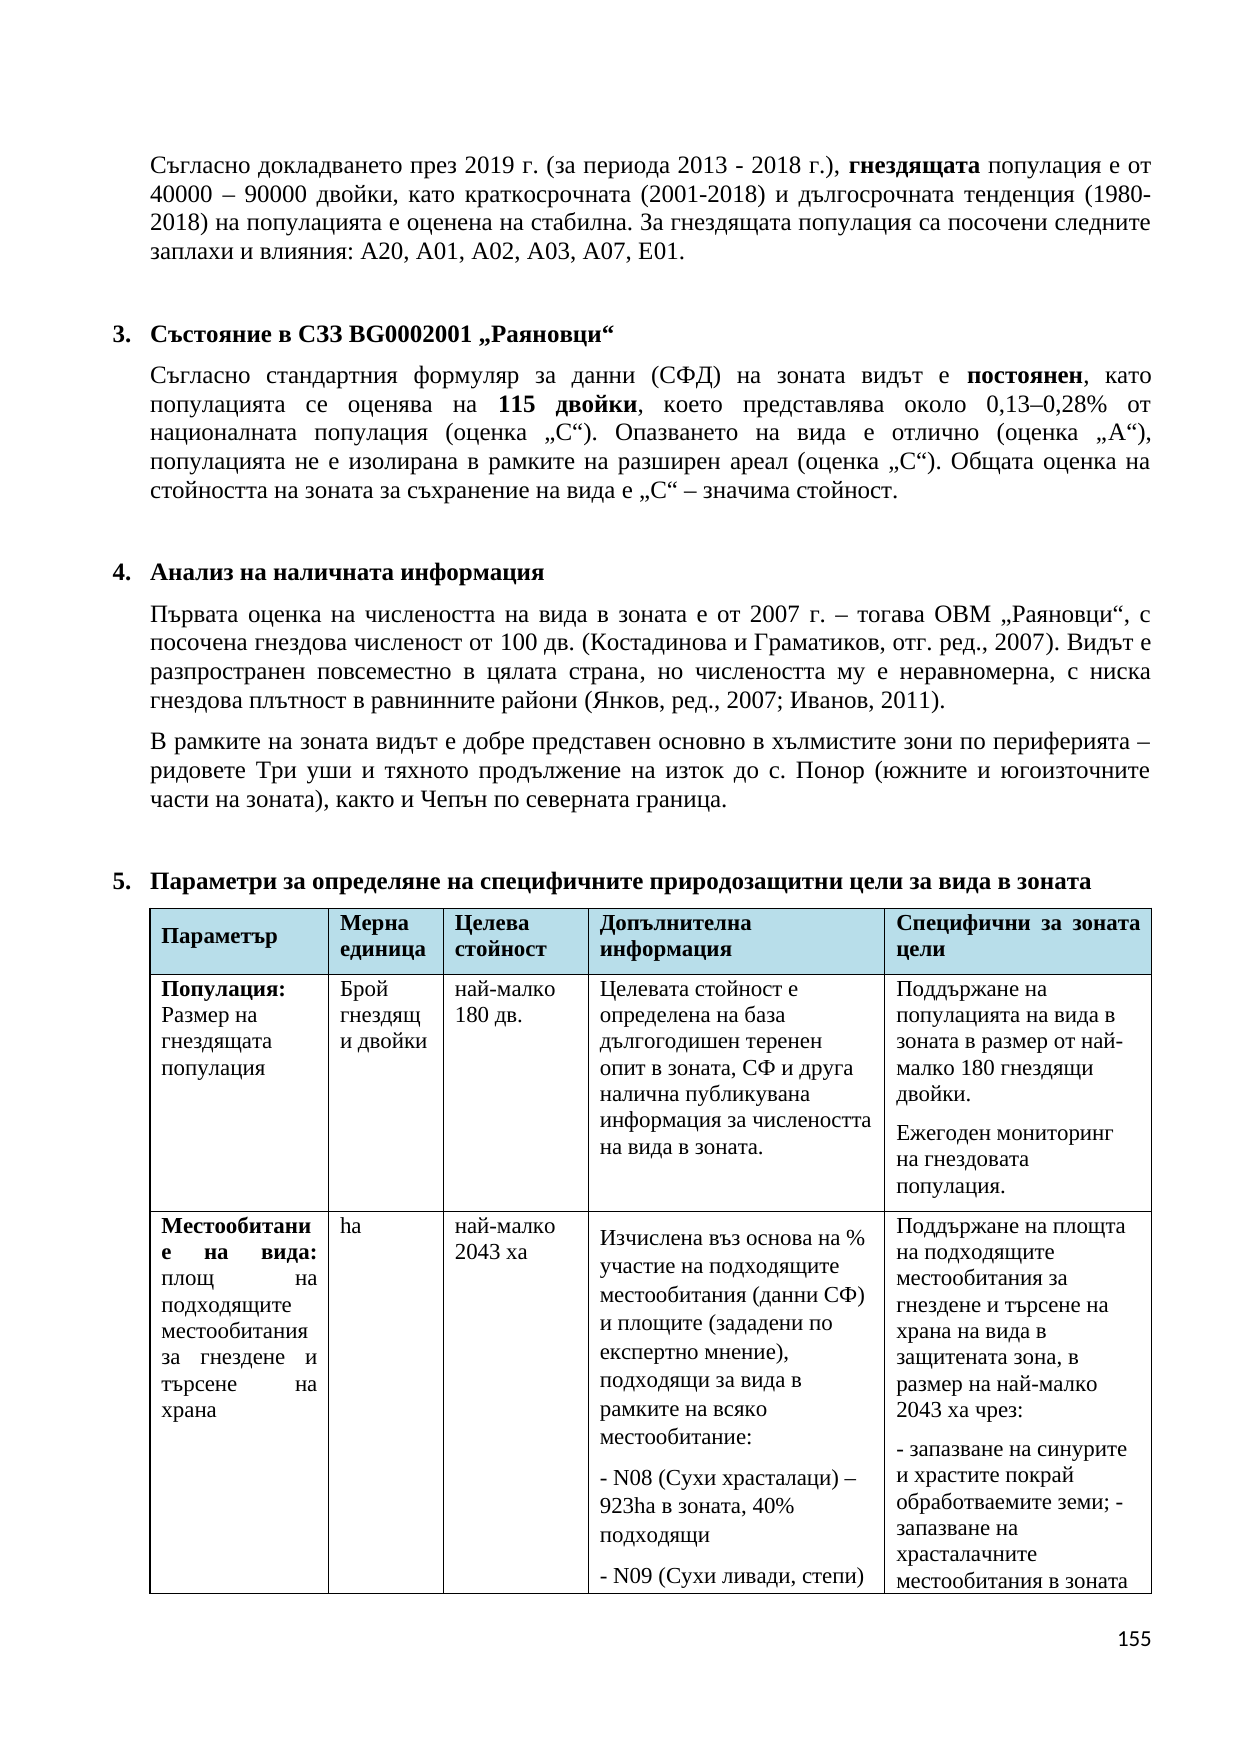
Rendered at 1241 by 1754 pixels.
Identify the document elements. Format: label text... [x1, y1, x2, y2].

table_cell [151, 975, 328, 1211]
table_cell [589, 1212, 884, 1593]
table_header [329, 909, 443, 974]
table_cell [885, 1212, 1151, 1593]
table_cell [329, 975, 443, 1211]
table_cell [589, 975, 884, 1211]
list Състояние в СЗЗ BG0002001 „Раяновци“ [112, 319, 1152, 347]
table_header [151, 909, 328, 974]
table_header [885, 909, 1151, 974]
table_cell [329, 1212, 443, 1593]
text Съгласно докладването през 2019 г. (за периода 2013 - 2018 г.), гнездящата популация е от 40000 – 90000 двойки, като краткосрочната (2001-2018) и дългосрочната тенденция (1980-2018) на популацията е оценена на стабилна. За гнездящата популация са посочени следните заплахи и влияния: А20, А01, А02, А03, А07, Е01. [150, 150, 1152, 265]
text В рамките на зоната видът е добре представен основно в хълмистите зони по периферията – ридовете Три уши и тяхното продължение на изток до с. Понор (южните и югоизточните части на зоната), както и Чепън по северната граница. [150, 726, 1152, 812]
text Първата оценка на числеността на вида в зоната е от 2007 г. – тогава ОВМ „Раяновци“, с посочена гнездова численост от 100 дв. (Костадинова и Граматиков, отг. ред., 2007). Видът е разпространен повсеместно в цялата страна, но числеността му е неравномерна, с ниска гнездова плътност в равнинните райони (Янков, ред., 2007; Иванов, 2011). [150, 599, 1152, 714]
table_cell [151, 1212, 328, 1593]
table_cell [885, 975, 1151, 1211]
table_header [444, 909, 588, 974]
list Параметри за определяне на специфичните природозащитни цели за вида в зоната [112, 866, 1152, 895]
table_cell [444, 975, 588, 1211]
text Съгласно стандартния формуляр за данни (СФД) на зоната видът е постоянен, като популацията се оценява на 115 двойки, което представлява около 0,13–0,28% от националната популация (оценка „С“). Опазването на вида е отлично (оценка „A“), популацията не е изолирана в рамките на разширен ареал (оценка „С“). Общата оценка на стойността на зоната за съхранение на вида е „С“ – значима стойност. [150, 360, 1152, 504]
list Анализ на наличната информация [112, 557, 1152, 586]
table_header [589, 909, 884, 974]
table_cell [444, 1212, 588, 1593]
